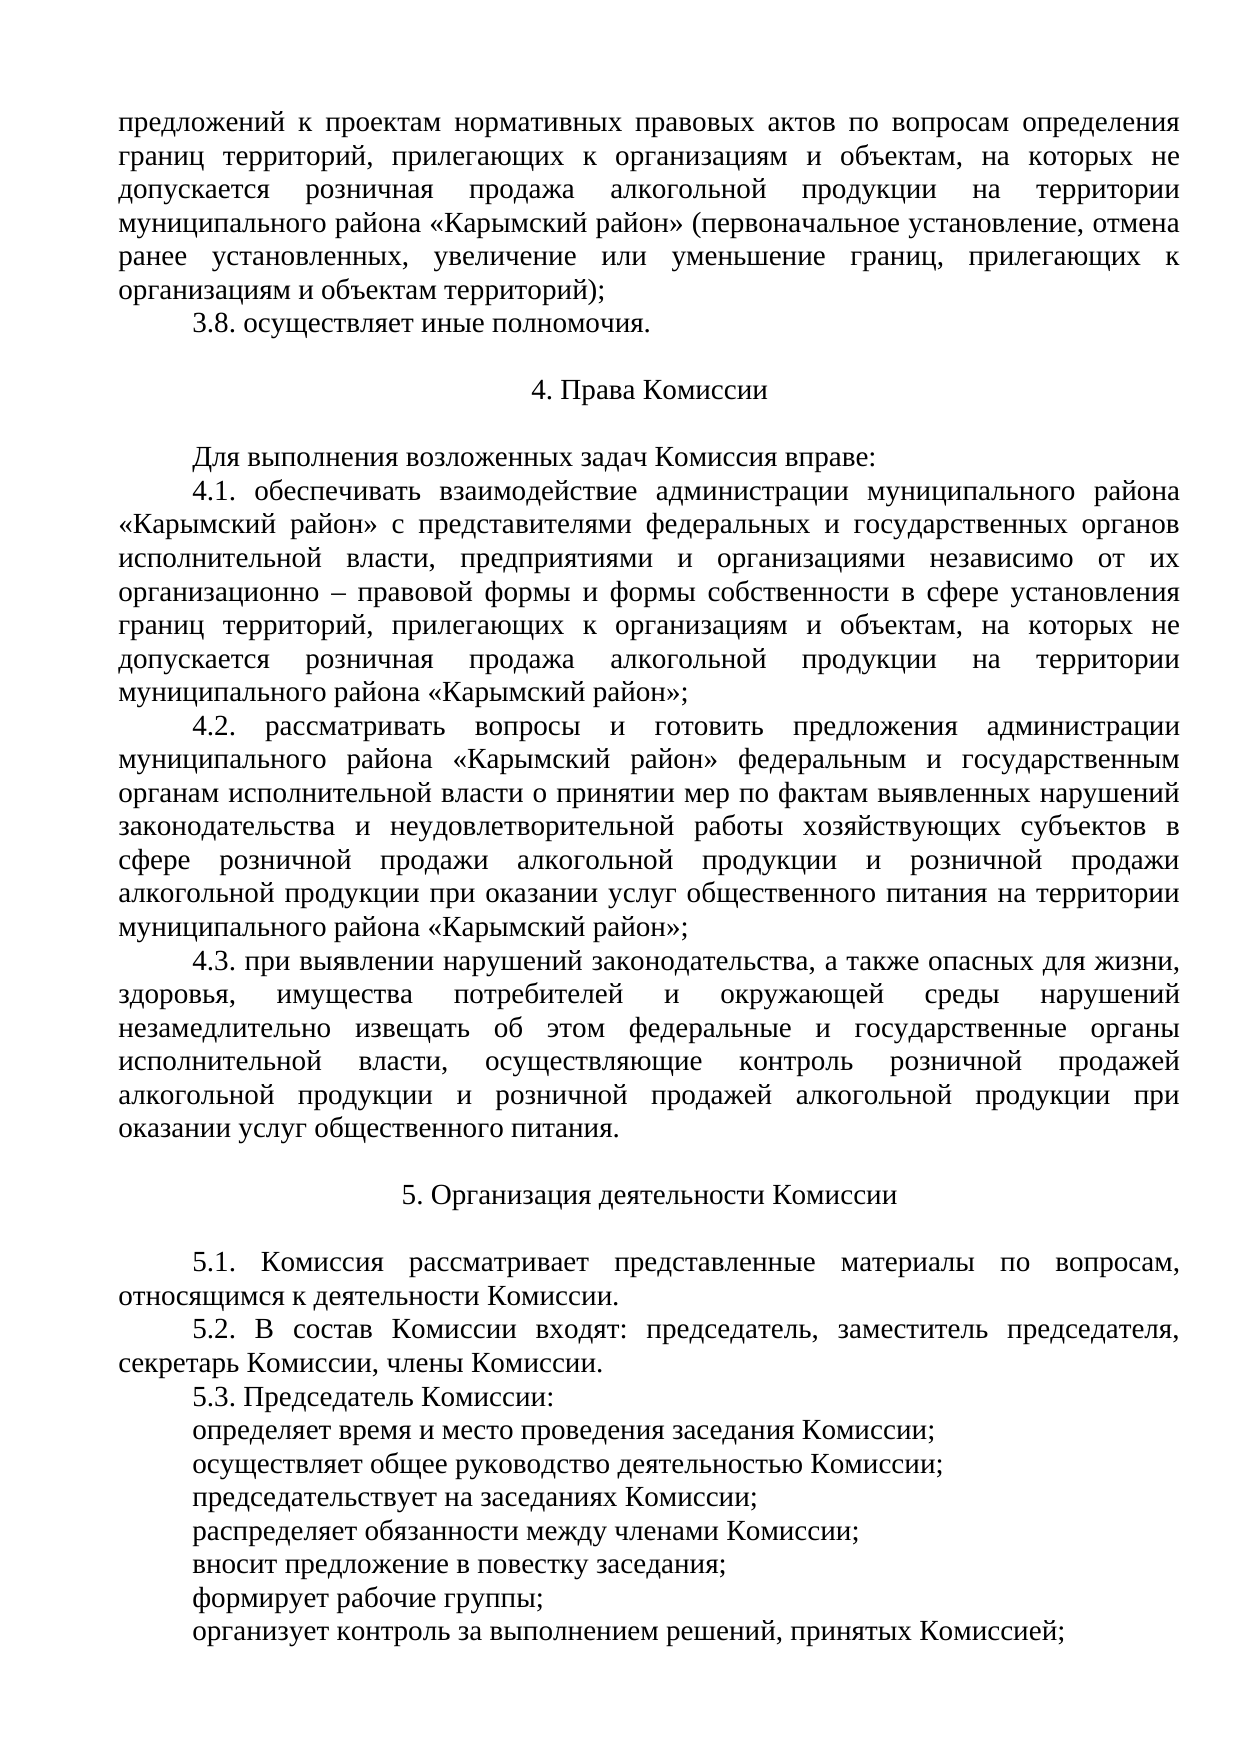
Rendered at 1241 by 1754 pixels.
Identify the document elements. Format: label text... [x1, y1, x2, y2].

text осуществляет общее руководство деятельностью Комиссии; [118, 1446, 1181, 1479]
text 4.2. рассматривать вопросы и готовить предложения администрации муниципального района «Карымский район» федеральным и государственным органам исполнительной власти о принятии мер по фактам выявленных нарушений законодательства и неудовлетворительной работы хозяйствующих субъектов в сфере розничной продажи алкогольной продукции и розничной продажи алкогольной продукции при оказании услуг общественного питания на территории муниципального района «Карымский район»; [118, 708, 1181, 943]
text 5.2. В состав Комиссии входят: председатель, заместитель председателя, секретарь Комиссии, члены Комиссии. [118, 1312, 1181, 1379]
text 4.3. при выявлении нарушений законодательства, а также опасных для жизни, здоровья, имущества потребителей и окружающей среды нарушений незамедлительно извещать об этом федеральные и государственные органы исполнительной власти, осуществляющие контроль розничной продажей алкогольной продукции и розничной продажей алкогольной продукции при оказании услуг общественного питания. [118, 943, 1181, 1144]
list 4. Права Комиссии [118, 372, 1181, 406]
text 4.1. обеспечивать взаимодействие администрации муниципального района «Карымский район» с представителями федеральных и государственных органов исполнительной власти, предприятиями и организациями независимо от их организационно – правовой формы и формы собственности в сфере установления границ территорий, прилегающих к организациям и объектам, на которых не допускается розничная продажа алкогольной продукции на территории муниципального района «Карымский район»; [118, 473, 1181, 708]
text формирует рабочие группы; [118, 1580, 1181, 1613]
text организует контроль за выполнением решений, принятых Комиссией; [118, 1613, 1181, 1647]
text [118, 104, 1181, 305]
text Для выполнения возложенных задач Комиссия вправе: [118, 439, 1181, 473]
text 5.1. Комиссия рассматривает представленные материалы по вопросам, относящимся к деятельности Комиссии. [118, 1244, 1181, 1312]
text председательствует на заседаниях Комиссии; [118, 1479, 1181, 1513]
text 3.8. осуществляет иные полномочия. [118, 305, 1181, 339]
text 5. Организация деятельности Комиссии [118, 1177, 1181, 1211]
text распределяет обязанности между членами Комиссии; [118, 1513, 1181, 1546]
text вносит предложение в повестку заседания; [118, 1546, 1181, 1580]
text 5.3. Председатель Комиссии: [118, 1379, 1181, 1412]
text определяет время и место проведения заседания Комиссии; [118, 1412, 1181, 1446]
